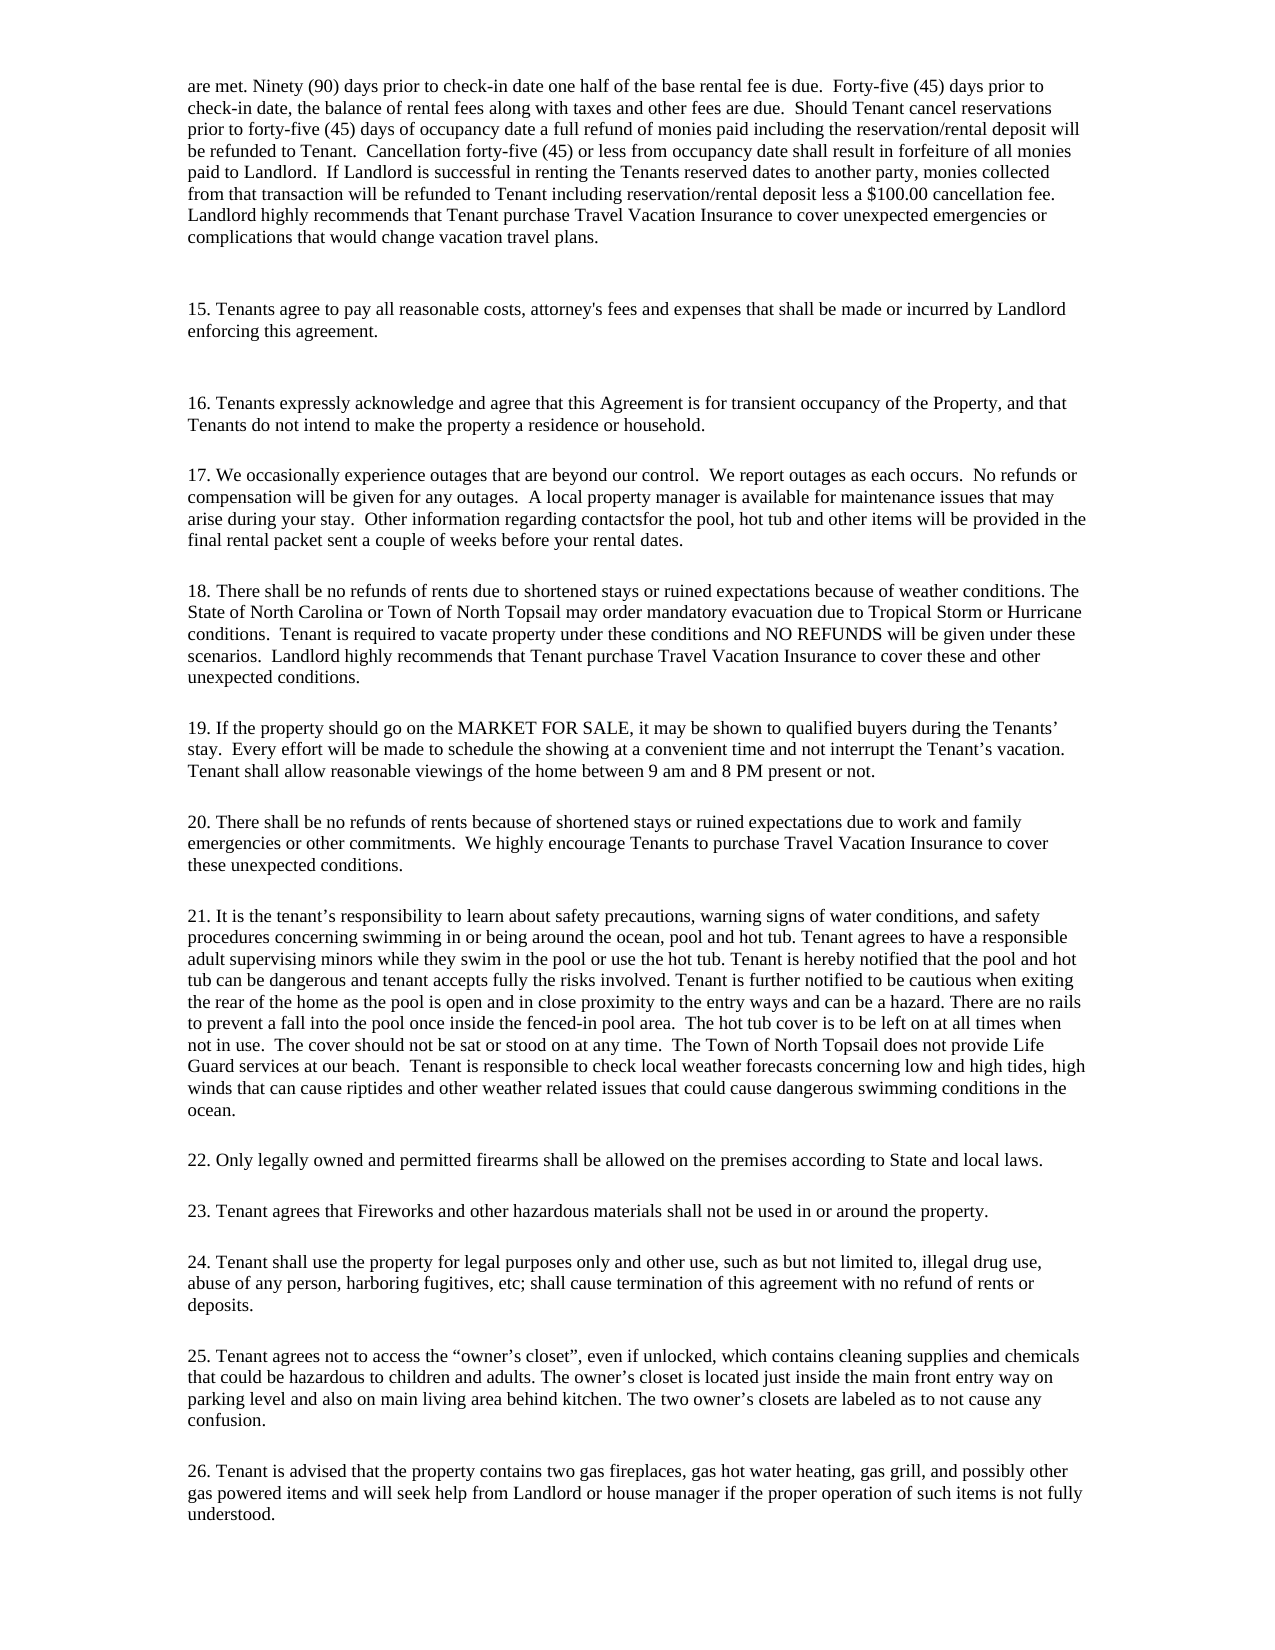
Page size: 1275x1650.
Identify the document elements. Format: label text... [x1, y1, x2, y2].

text 21. It is the tenant’s responsibility to learn about safety precautions, warning signs of water conditions, and safety procedures concerning swimming in or being around the ocean, pool and hot tub. Tenant agrees to have a responsible adult supervising minors while they swim in the pool or use the hot tub. Tenant is hereby notified that the pool and hot tub can be dangerous and tenant accepts fully the risks involved. Tenant is further notified to be cautious when exiting the rear of the home as the pool is open and in close proximity to the entry ways and can be a hazard. There are no rails to prevent a fall into the pool once inside the fenced-in pool area. The hot tub cover is to be left on at all times when not in use. The cover should not be sat or stood on at any time. The Town of North Topsail does not provide Life Guard services at our beach. Tenant is responsible to check local weather forecasts concerning low and high tides, high winds that can cause riptides and other weather related issues that could cause dangerous swimming conditions in the ocean. [187, 904, 1087, 1120]
text 20. There shall be no refunds of rents because of shortened stays or ruined expectations due to work and family emergencies or other commitments. We highly encourage Tenants to purchase Travel Vacation Insurance to cover these unexpected conditions. [187, 811, 1087, 875]
text 22. Only legally owned and permitted firearms shall be allowed on the premises according to State and local laws. [187, 1149, 1087, 1171]
text 17. We occasionally experience outages that are beyond our control. We report outages as each occurs. No refunds or compensation will be given for any outages. A local property manager is available for maintenance issues that may arise during your stay. Other information regarding contactsfor the pool, hot tub and other items will be provided in the final rental packet sent a couple of weeks before your rental dates. [187, 464, 1087, 551]
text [187, 75, 1087, 247]
text 24. Tenant shall use the property for legal purposes only and other use, such as but not limited to, illegal drug use, abuse of any person, harboring fugitives, etc; shall cause termination of this agreement with no refund of rents or deposits. [187, 1251, 1087, 1315]
text 23. Tenant agrees that Fireworks and other hazardous materials shall not be used in or around the property. [187, 1200, 1087, 1222]
text 15. Tenants agree to pay all reasonable costs, attorney's fees and expenses that shall be made or incurred by Landlord enforcing this agreement. [187, 277, 1087, 341]
text 19. If the property should go on the MARKET FOR SALE, it may be shown to qualified buyers during the Tenants’ stay. Every effort will be made to schedule the showing at a convenient time and not interrupt the Tenant’s vacation. Tenant shall allow reasonable viewings of the home between 9 am and 8 PM present or not. [187, 717, 1087, 781]
text 25. Tenant agrees not to access the “owner’s closet”, even if unlocked, which contains cleaning supplies and chemicals that could be hazardous to children and adults. The owner’s closet is located just inside the main front entry way on parking level and also on main living area behind kitchen. The two owner’s closets are labeled as to not cause any confusion. [187, 1344, 1087, 1431]
text 18. There shall be no refunds of rents due to shortened stays or ruined expectations because of weather conditions. The State of North Carolina or Town of North Topsail may order mandatory evacuation due to Tropical Storm or Hurricane conditions. Tenant is required to vacate property under these conditions and NO REFUNDS will be given under these scenarios. Landlord highly recommends that Tenant purchase Travel Vacation Insurance to cover these and other unexpected conditions. [187, 580, 1087, 688]
text 16. Tenants expressly acknowledge and agree that this Agreement is for transient occupancy of the Property, and that Tenants do not intend to make the property a residence or household. [187, 371, 1087, 435]
text 26. Tenant is advised that the property contains two gas fireplaces, gas hot water heating, gas grill, and possibly other gas powered items and will seek help from Landlord or house manager if the proper operation of such items is not fully understood. [187, 1460, 1087, 1525]
